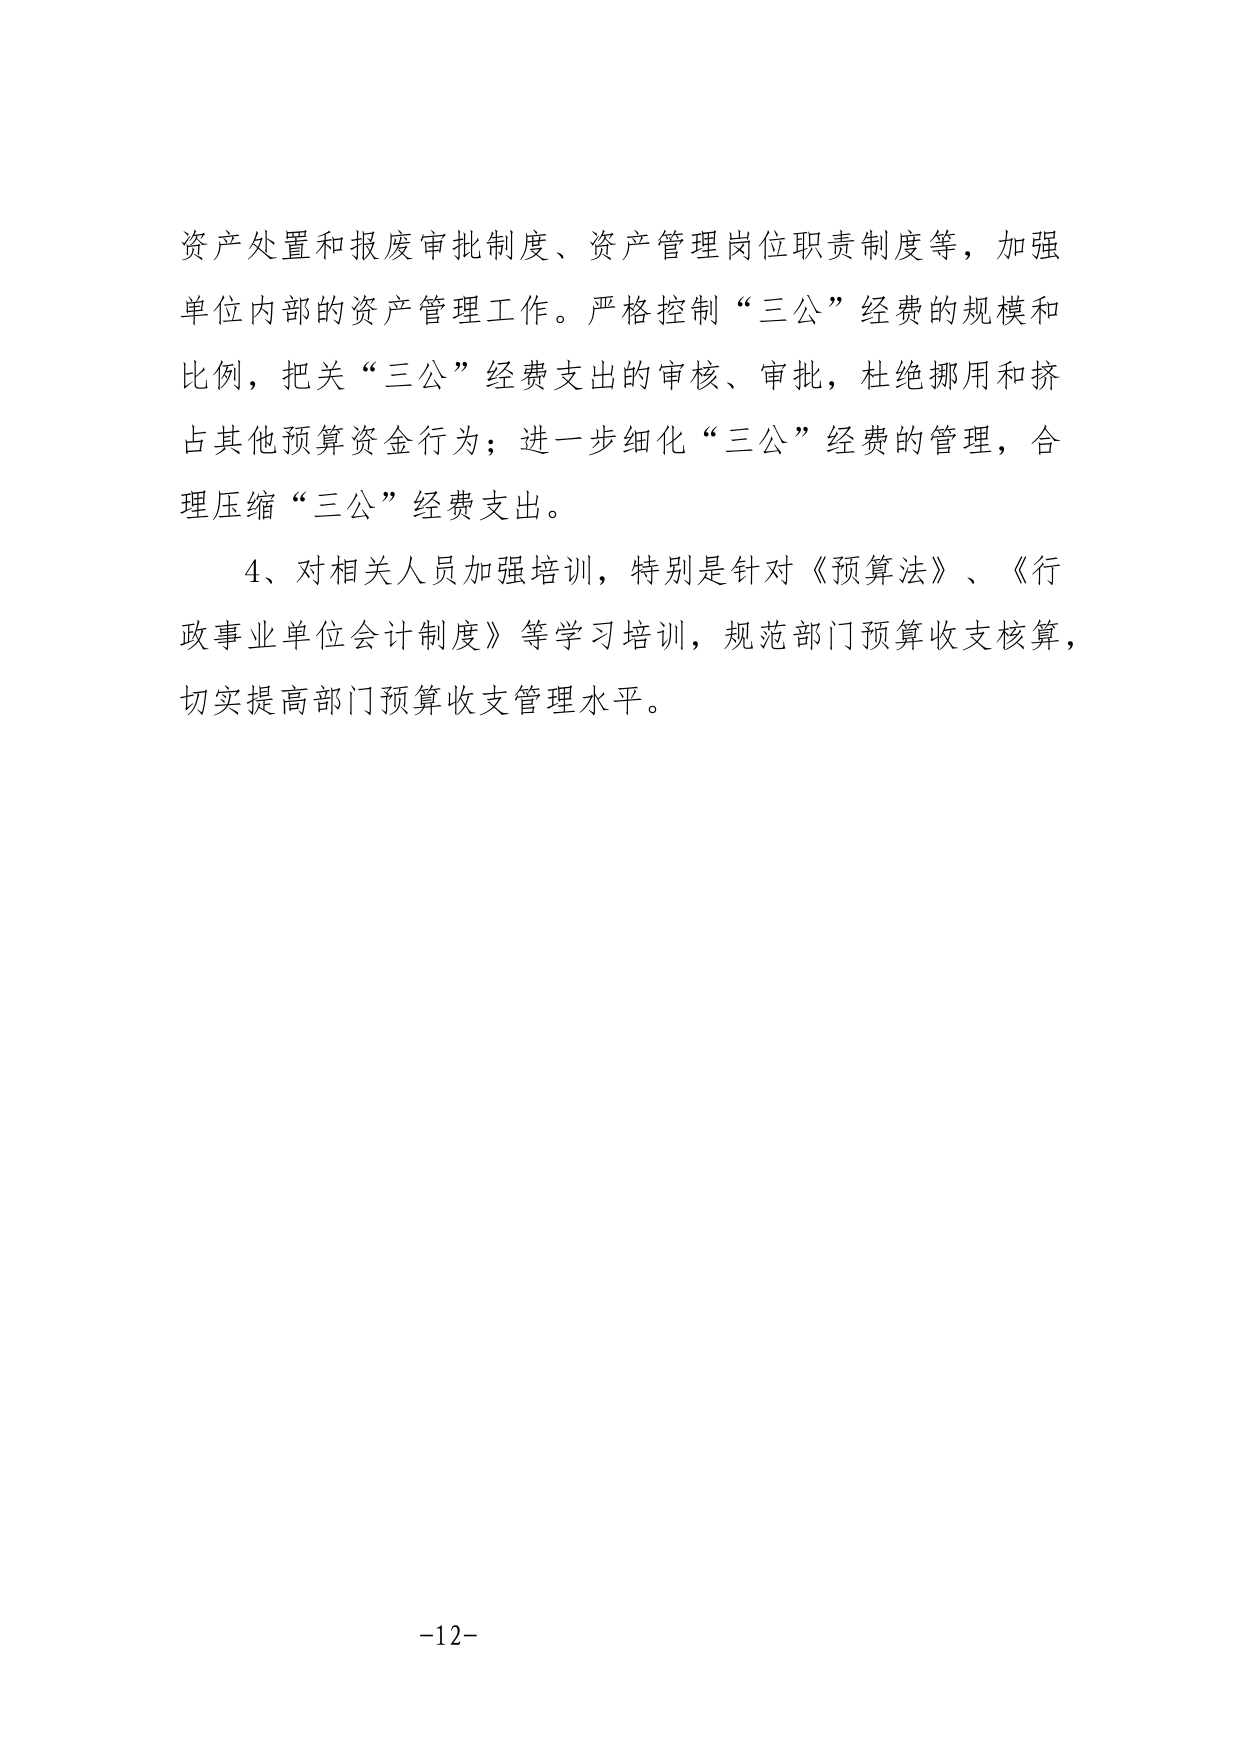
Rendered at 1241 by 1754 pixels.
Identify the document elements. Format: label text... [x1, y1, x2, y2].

text 4、对相关人员加强培训，特别是针对《预算法》、《行政事业单位会计制度》等学习培训，规范部门预算收支核算，切实提高部门预算收支管理水平。 [177, 536, 1063, 731]
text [177, 211, 1063, 536]
